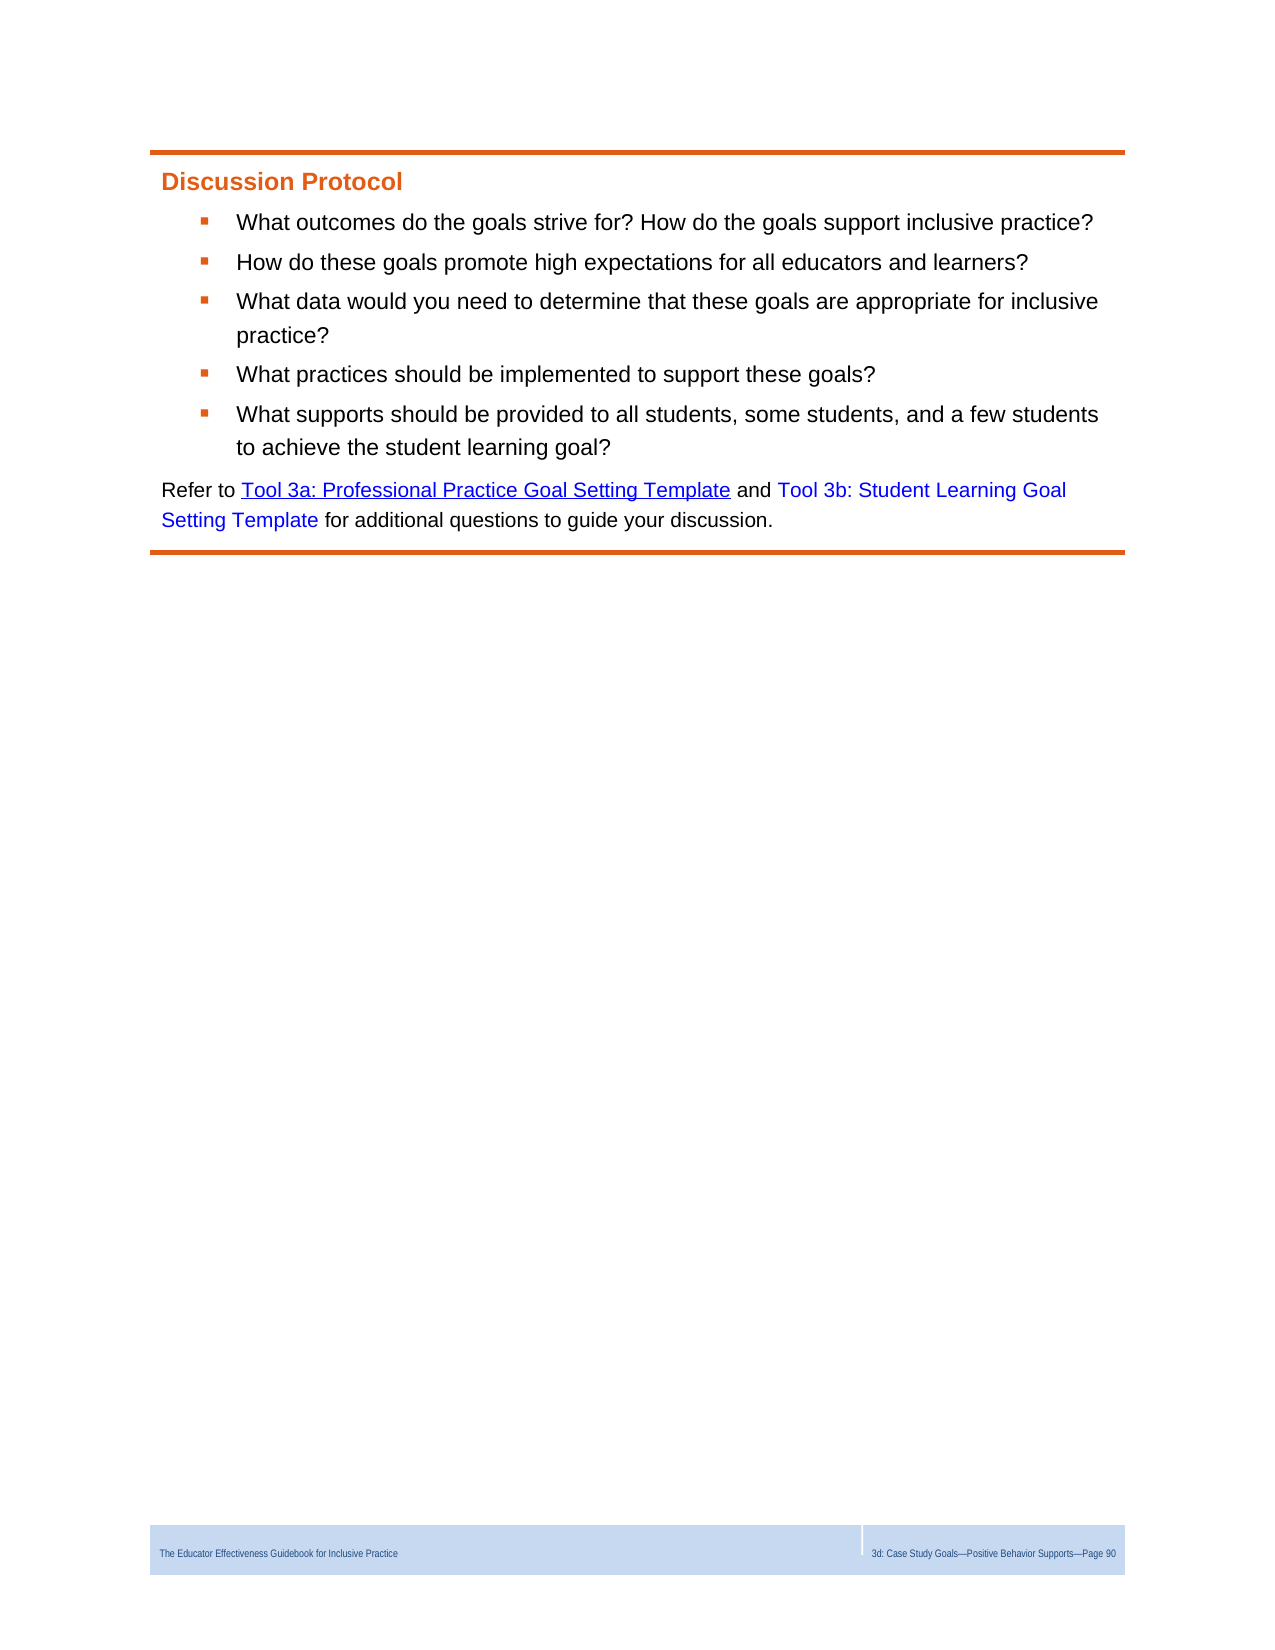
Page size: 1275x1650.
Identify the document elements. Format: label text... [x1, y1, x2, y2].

table_cell What outcomes do the goals strive for? How do the goals support inclusive practice? How do these goals promote high expectations for all educators and learners? What data would you need to determine that these goals are appropriate for inclusive practice? What practices should be implemented to support these goals? What supports should be provided to all students, some students, and a few students to achieve the student learning goal? Refer to Tool 3a: Professional Practice Goal Setting Template and Tool 3b: Student Learning Goal Setting Template for additional questions to guide your discussion. [150, 209, 1125, 550]
table_header Discussion Protocol [150, 155, 1125, 209]
